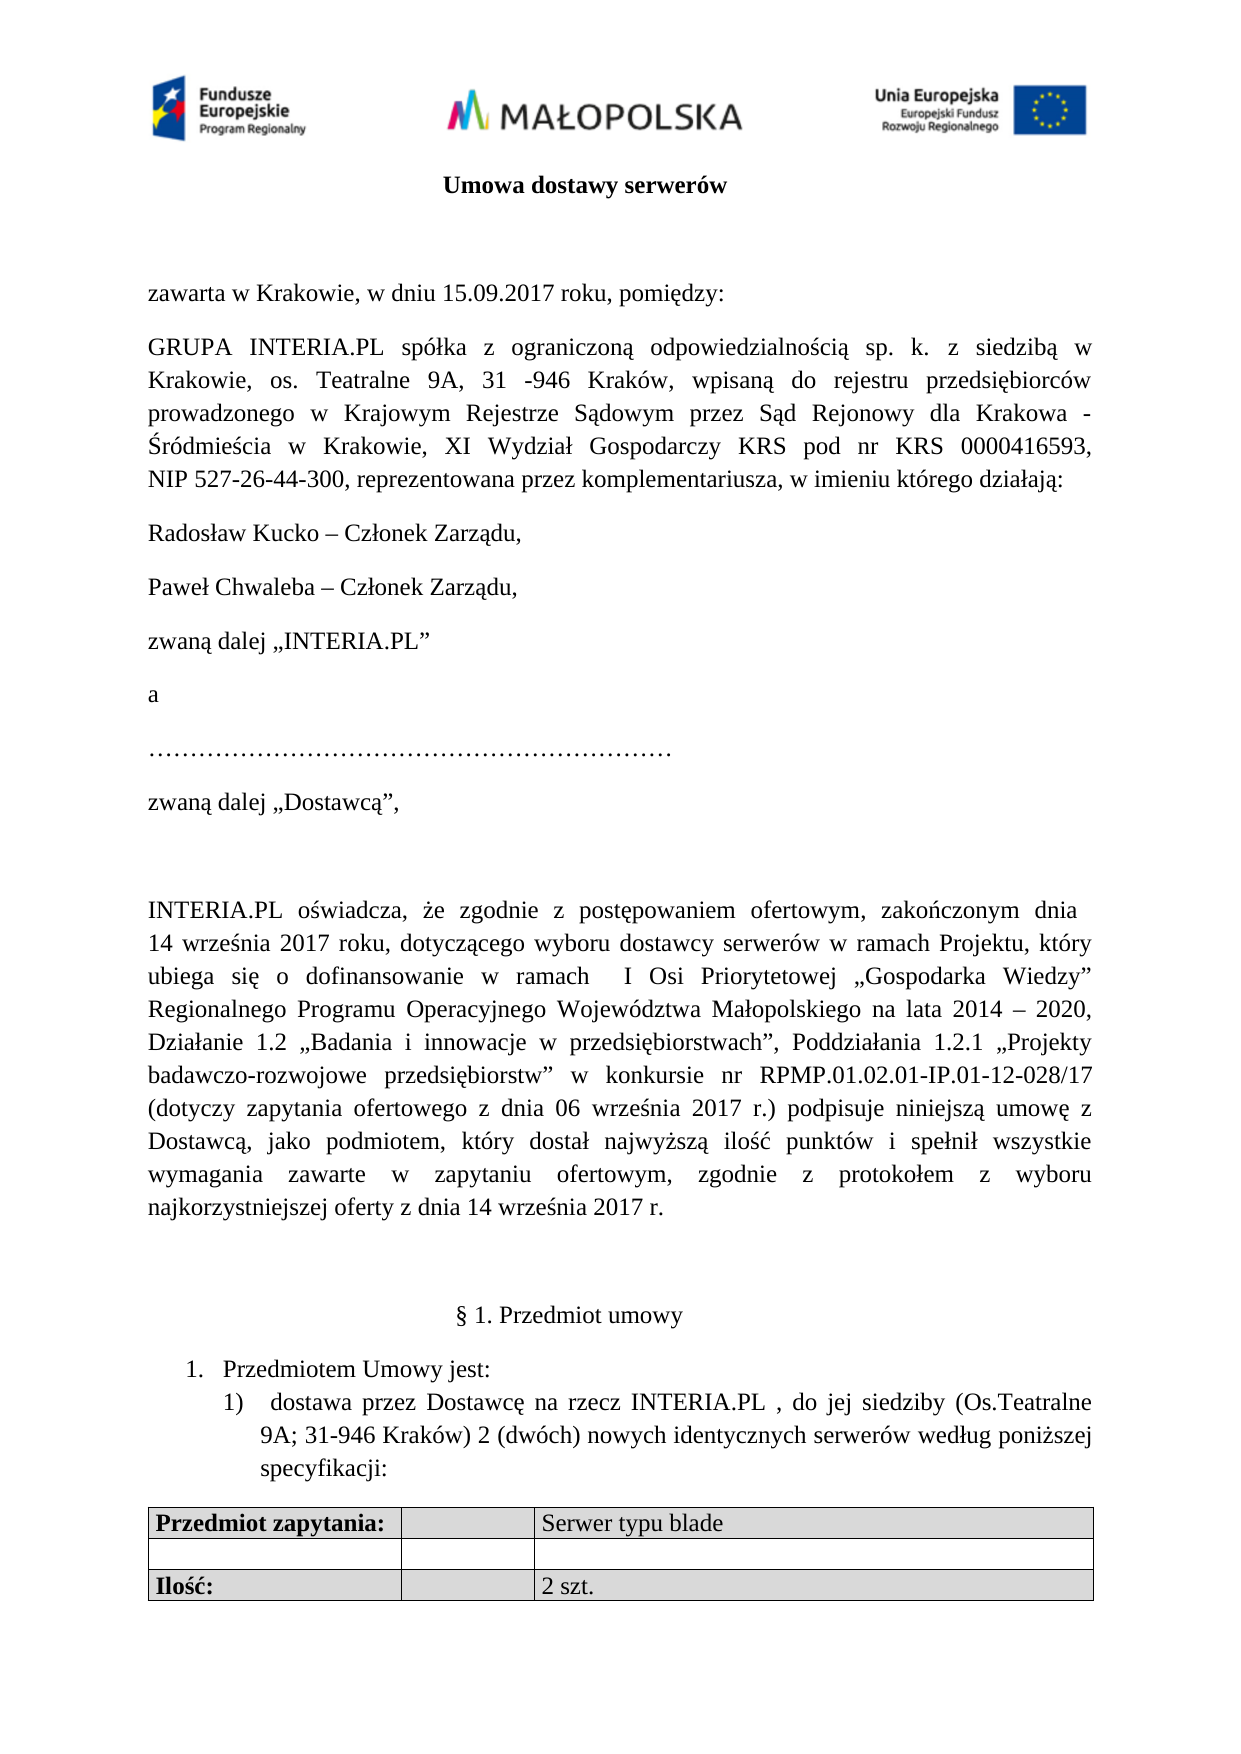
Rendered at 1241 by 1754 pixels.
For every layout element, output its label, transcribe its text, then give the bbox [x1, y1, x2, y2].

table_header Przedmiot zapytania: [149, 1508, 401, 1538]
text zwaną dalej „Dostawcą”, [148, 787, 1093, 816]
picture [147, 73, 1093, 143]
text ……………………………………………………… [148, 733, 1093, 762]
text zawarta w Krakowie, w dniu 15.09.2017 roku, pomiędzy: [148, 278, 1093, 307]
text a [148, 679, 1093, 708]
list dostawa przez Dostawcę na rzecz INTERIA.PL , do jej siedziby (Os.Teatralne 9A; 31-946 Kraków) 2 (dwóch) nowych identycznych serwerów według poniższej specyfikacji: [223, 1387, 1093, 1482]
text INTERIA.PL oświadcza, że zgodnie z postępowaniem ofertowym, zakończonym dnia 14 września 2017 roku, dotyczącego wyboru dostawcy serwerów w ramach Projektu, który ubiega się o dofinansowanie w ramach I Osi Priorytetowej „Gospodarka Wiedzy” Regionalnego Programu Operacyjnego Województwa Małopolskiego na lata 2014 – 2020, Działanie 1.2 „Badania i innowacje w przedsiębiorstwach”, Poddziałania 1.2.1 „Projekty badawczo-rozwojowe przedsiębiorstw” w konkursie nr RPMP.01.02.01-IP.01-12-028/17 (dotyczy zapytania ofertowego z dnia 06 września 2017 r.) podpisuje niniejszą umowę z Dostawcą, jako podmiotem, który dostał najwyższą ilość punktów i spełnił wszystkie wymagania zawarte w zapytaniu ofertowym, zgodnie z protokołem z wyboru najkorzystniejszej oferty z dnia 14 września 2017 r. [148, 895, 1093, 1221]
text § 1. Przedmiot umowy [148, 1300, 1093, 1329]
table_cell [149, 1539, 401, 1569]
table_cell [402, 1570, 534, 1600]
text GRUPA INTERIA.PL spółka z ograniczoną odpowiedzialnością sp. k. z siedzibą w Krakowie, os. Teatralne 9A, 31 -946 Kraków, wpisaną do rejestru przedsiębiorców prowadzonego w Krajowym Rejestrze Sądowym przez Sąd Rejonowy dla Krakowa - Śródmieścia w Krakowie, XI Wydział Gospodarczy KRS pod nr KRS 0000416593, NIP 527-26-44-300, reprezentowana przez komplementariusza, w imieniu którego działają: [148, 332, 1093, 493]
table_cell [535, 1539, 1093, 1569]
table_cell Ilość: [149, 1570, 401, 1600]
text Umowa dostawy serwerów [148, 171, 1093, 199]
text zwaną dalej „INTERIA.PL” [148, 626, 1093, 654]
table_cell [402, 1539, 534, 1569]
table_header Serwer typu blade [535, 1508, 1093, 1538]
text Paweł Chwaleba – Członek Zarządu, [148, 572, 1093, 601]
text Radosław Kucko – Członek Zarządu, [148, 518, 1093, 547]
list Przedmiotem Umowy jest: [185, 1354, 1093, 1382]
table_header [402, 1508, 534, 1538]
table_cell 2 szt. [535, 1570, 1093, 1600]
